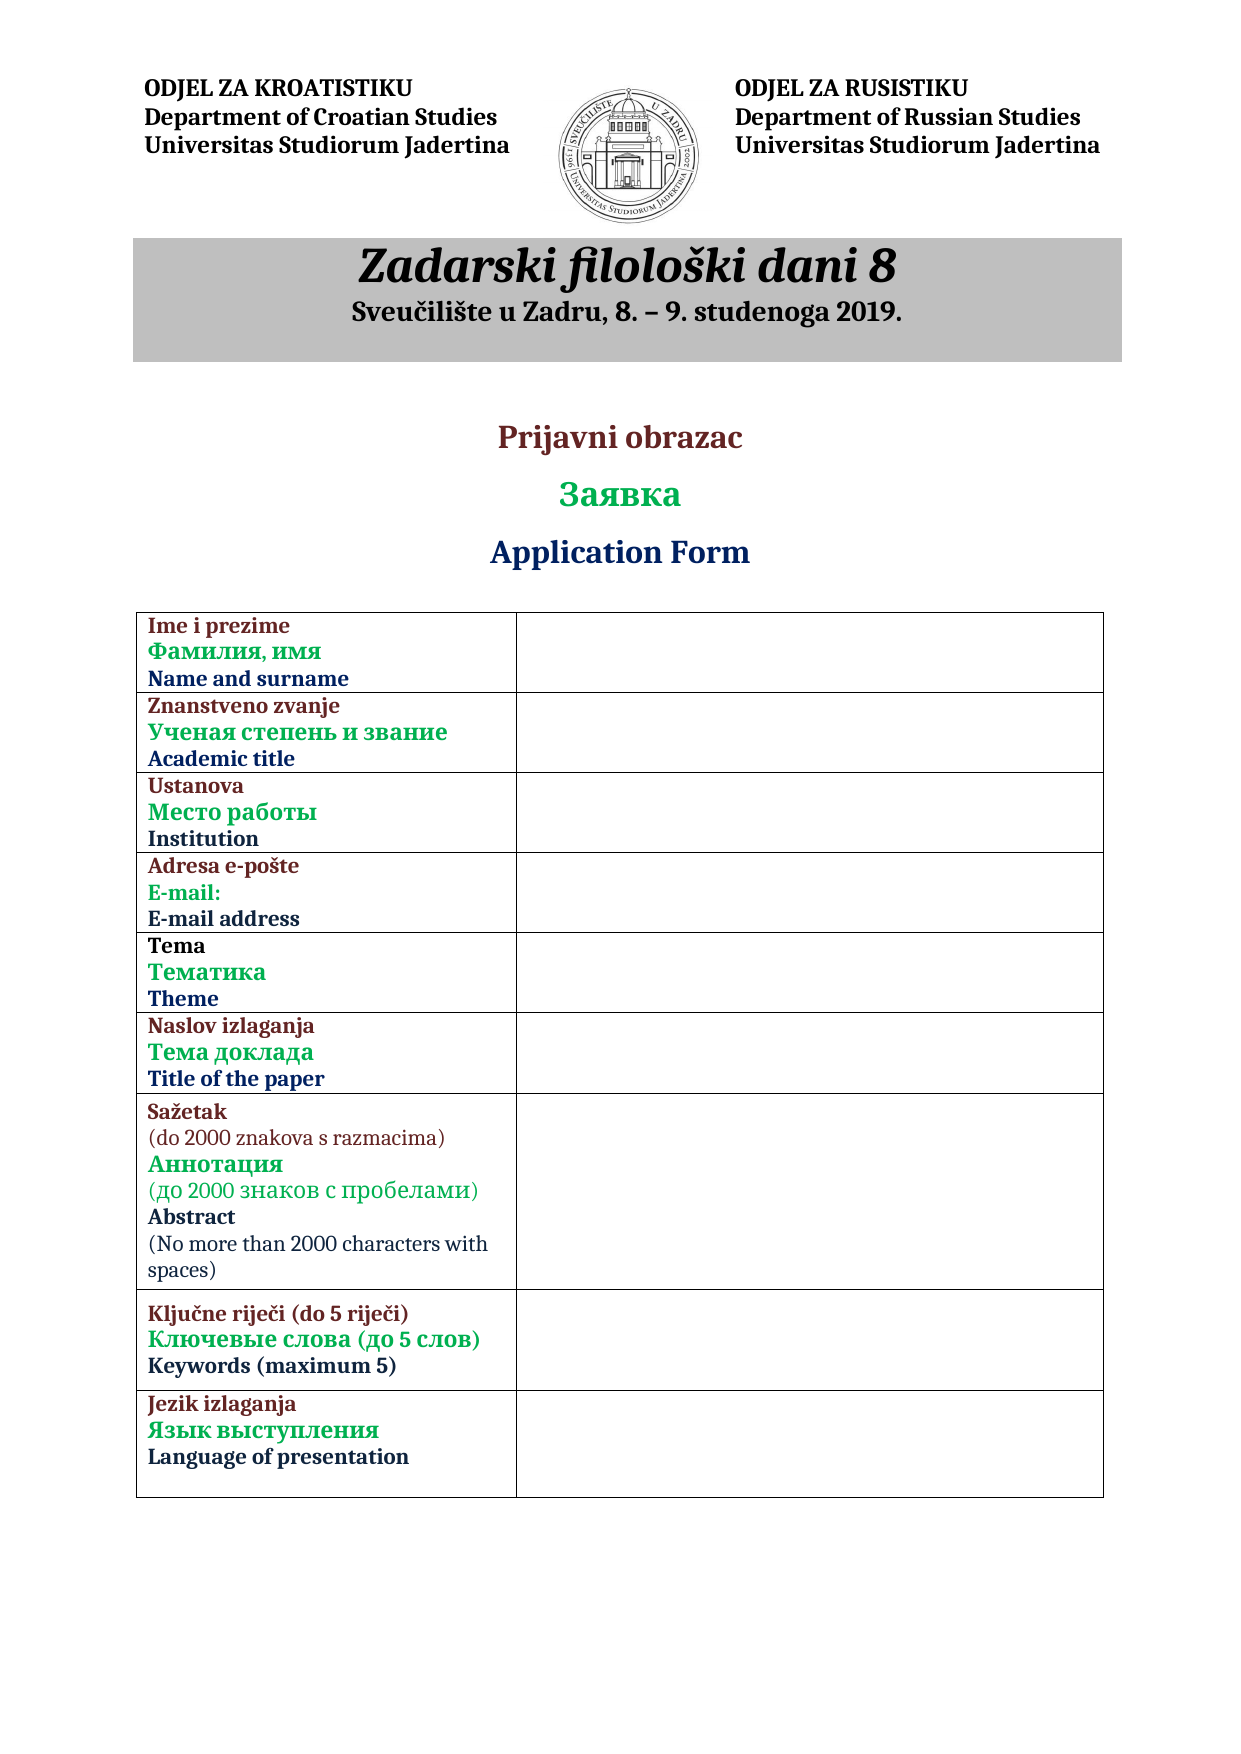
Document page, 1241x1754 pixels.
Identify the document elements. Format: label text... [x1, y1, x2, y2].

table_cell [517, 1290, 1103, 1390]
table_cell [517, 933, 1103, 1012]
table_cell Naslov izlaganja Тема доклада Title of the paper [137, 1013, 516, 1092]
table_cell [517, 1391, 1103, 1497]
table_cell [517, 693, 1103, 772]
table_cell [517, 773, 1103, 852]
table_cell Tema Тематика Theme [137, 933, 516, 1012]
table_cell Jezik izlaganja Язык выступления Language of presentation [137, 1391, 516, 1497]
table_cell [517, 1013, 1103, 1092]
table_cell Znanstveno zvanje Ученая степень и звание Academic title [137, 693, 516, 772]
table_cell [517, 1094, 1103, 1288]
table_cell [517, 853, 1103, 932]
text Заявка [148, 476, 1093, 514]
table_header Ime i prezime Фамилия, имя Name and surname [137, 613, 516, 692]
table_cell Ključne riječi (do 5 riječi) Ключевые слова (до 5 слов) Keywords (maximum 5) [137, 1290, 516, 1390]
table_header [517, 613, 1103, 692]
text Application Form [148, 533, 1093, 572]
table_cell Ustanova Место работы Institution [137, 773, 516, 852]
table_cell Adresa e-pošte E-mail: E-mail address [137, 853, 516, 932]
table_cell Sažetak (do 2000 znakova s razmacima) Аннотация (до 2000 знаков с пробелами) Abstract (No more than 2000 characters with spaces) [137, 1094, 516, 1288]
picture [542, 73, 713, 238]
text Prijavni obrazac [148, 418, 1093, 457]
